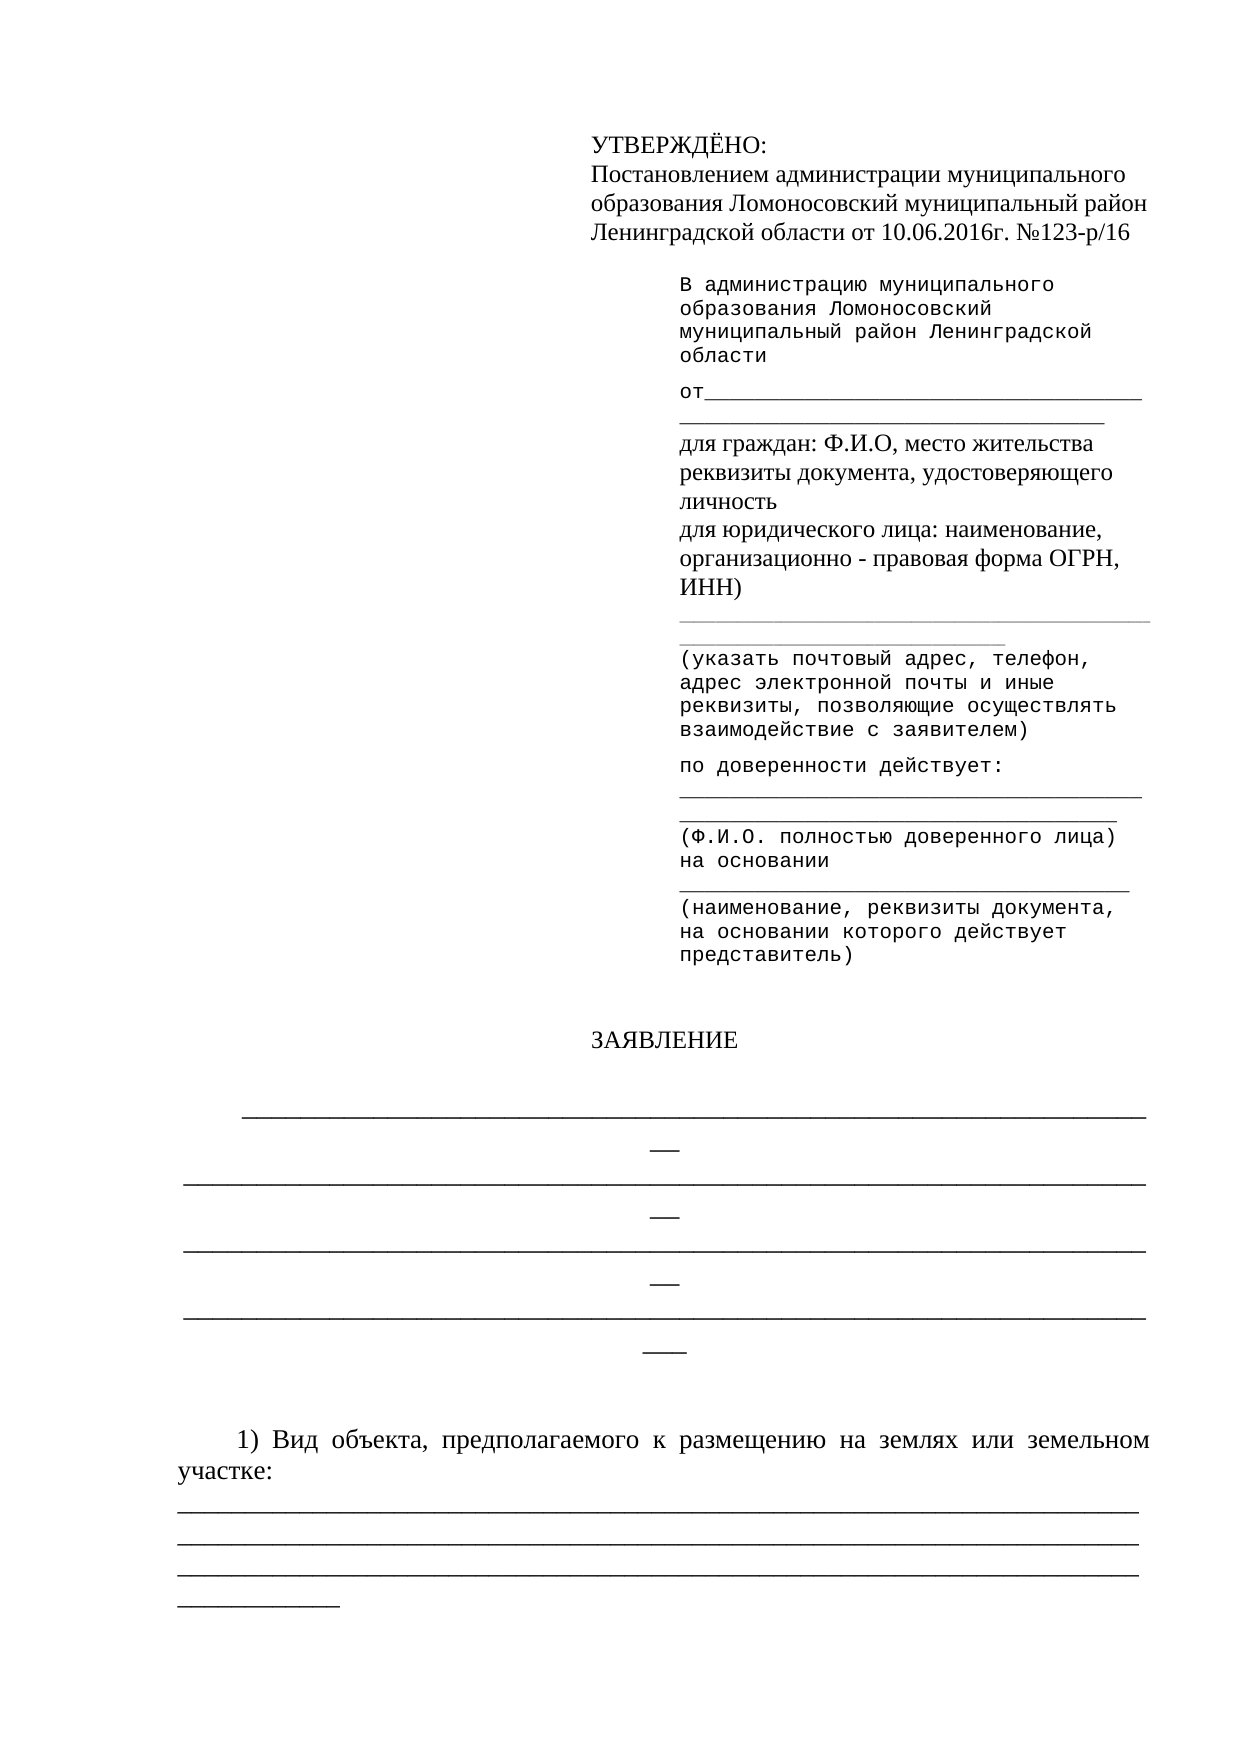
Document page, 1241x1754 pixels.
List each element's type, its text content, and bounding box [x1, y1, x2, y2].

text Постановлением администрации муниципального образования Ломоносовский муниципальный район Ленинградской области от 10.06.2016г. №123-р/16 [591, 159, 1152, 246]
text _________________________________________________________________________________________________________________________________________________________________________________________________________________________________ [177, 1486, 1152, 1610]
text для юридического лица: наименование, организационно - правовая форма ОГРН, ИНН) [679, 514, 1152, 601]
text ________________________________________________________________ [177, 1088, 1152, 1155]
text на основании ____________________________________ [679, 850, 1152, 897]
text ____________________________________________________________________ [177, 1155, 1152, 1222]
text от_____________________________________________________________________ [679, 381, 1152, 428]
text 1) Вид объекта, предполагаемого к размещению на землях или земельном участке: [177, 1423, 1152, 1486]
text (указать почтовый адрес, телефон, адрес электронной почты и иные реквизиты, позволяющие осуществлять взаимодействие с заявителем) [679, 648, 1152, 743]
text УТВЕРЖДЁНО: [591, 131, 1152, 159]
text (Ф.И.О. полностью доверенного лица) [679, 826, 1152, 850]
text (наименование, реквизиты документа, на основании которого действует представитель) [679, 897, 1152, 968]
text ЗАЯВЛЕНИЕ [177, 1026, 1152, 1054]
text ______________________________________________________________________________________________________________ [679, 601, 1152, 648]
text по доверенности действует: [679, 755, 1152, 779]
text _____________________________________________________________________ [177, 1289, 1152, 1356]
text В администрацию муниципального образования Ломоносовский муниципальный район Ленинградской области [679, 274, 1152, 368]
text ____________________________________________________________________ [177, 1222, 1152, 1289]
text для граждан: Ф.И.О, место жительства реквизиты документа, удостоверяющего личность [679, 428, 1152, 514]
text ________________________________________________________________________ [679, 779, 1152, 826]
